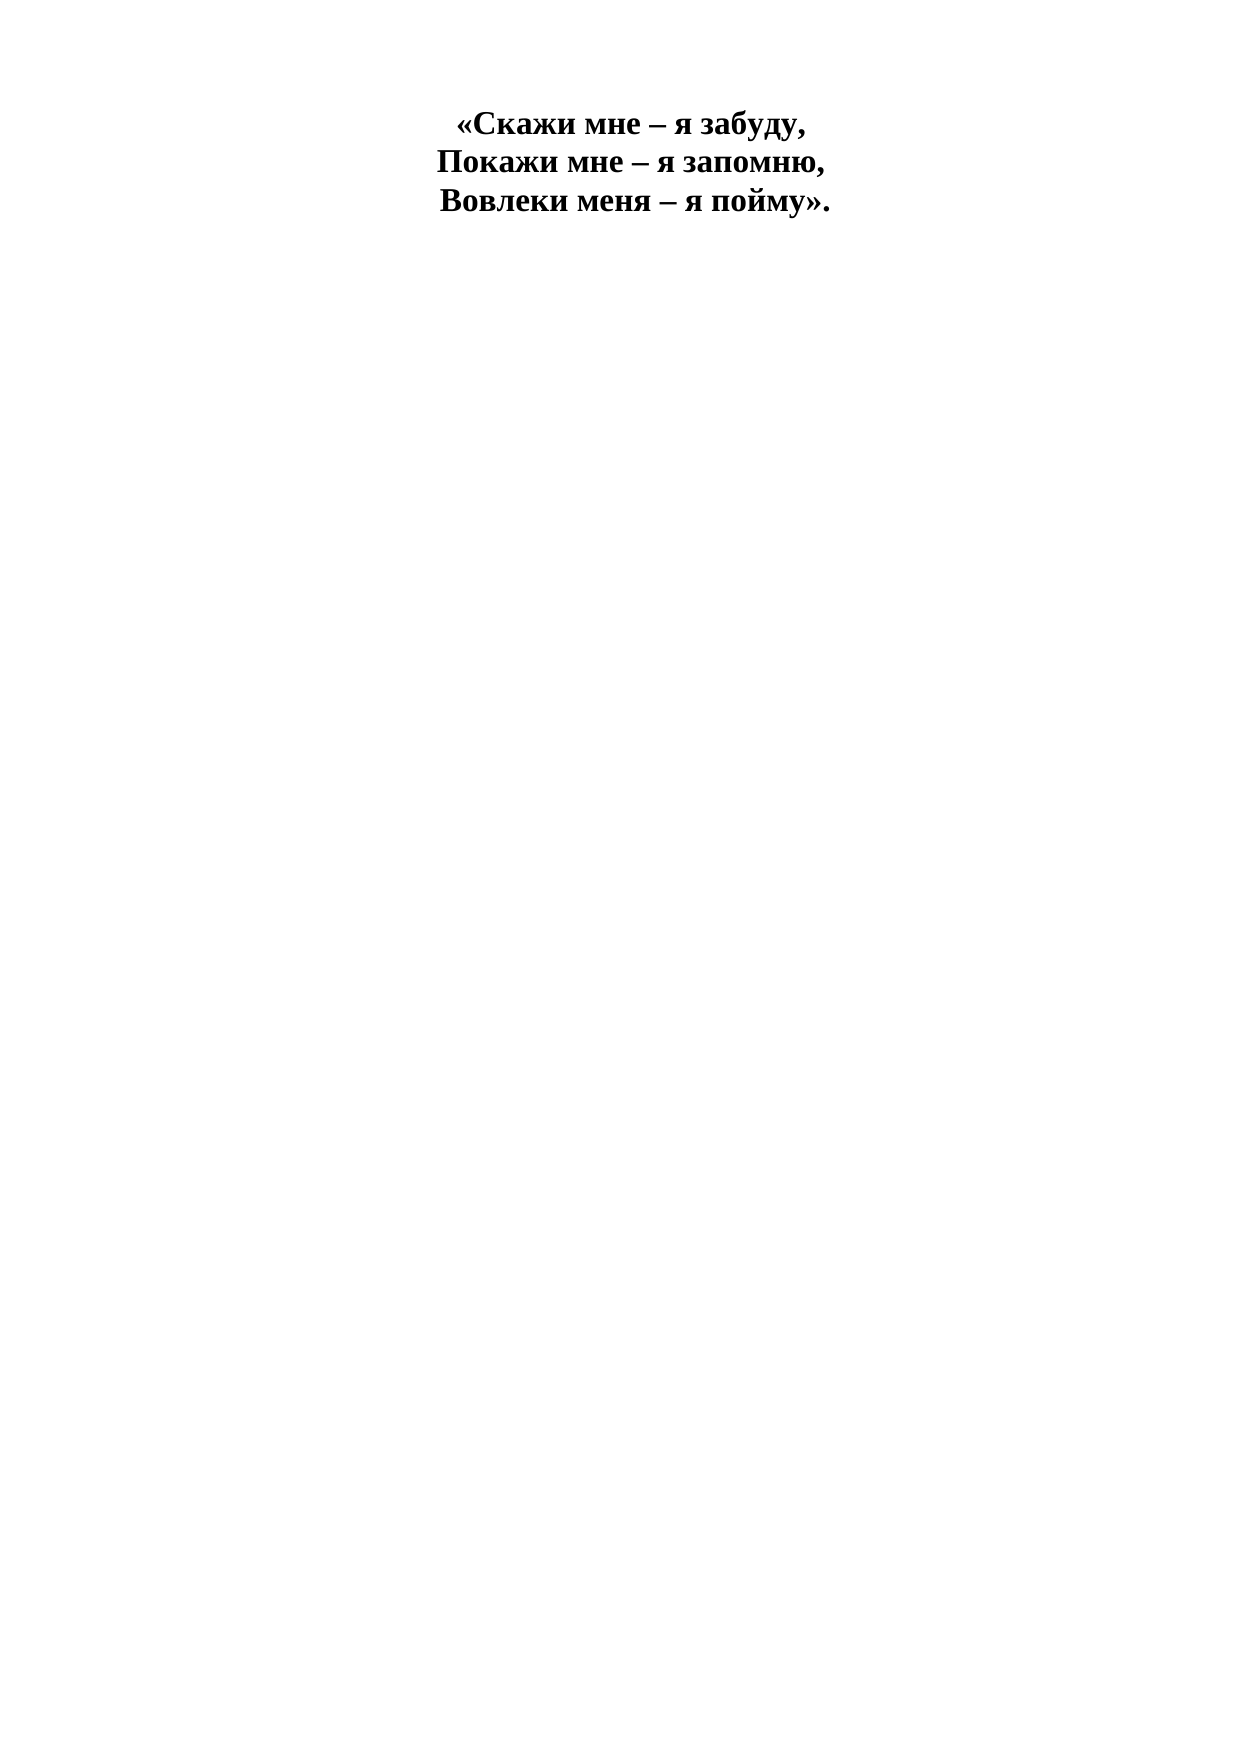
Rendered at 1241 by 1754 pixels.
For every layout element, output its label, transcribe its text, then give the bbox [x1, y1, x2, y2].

text «Скажи мне – я забуду, Покажи мне – я запомню, Вовлеки меня – я пойму». [118, 103, 1152, 218]
